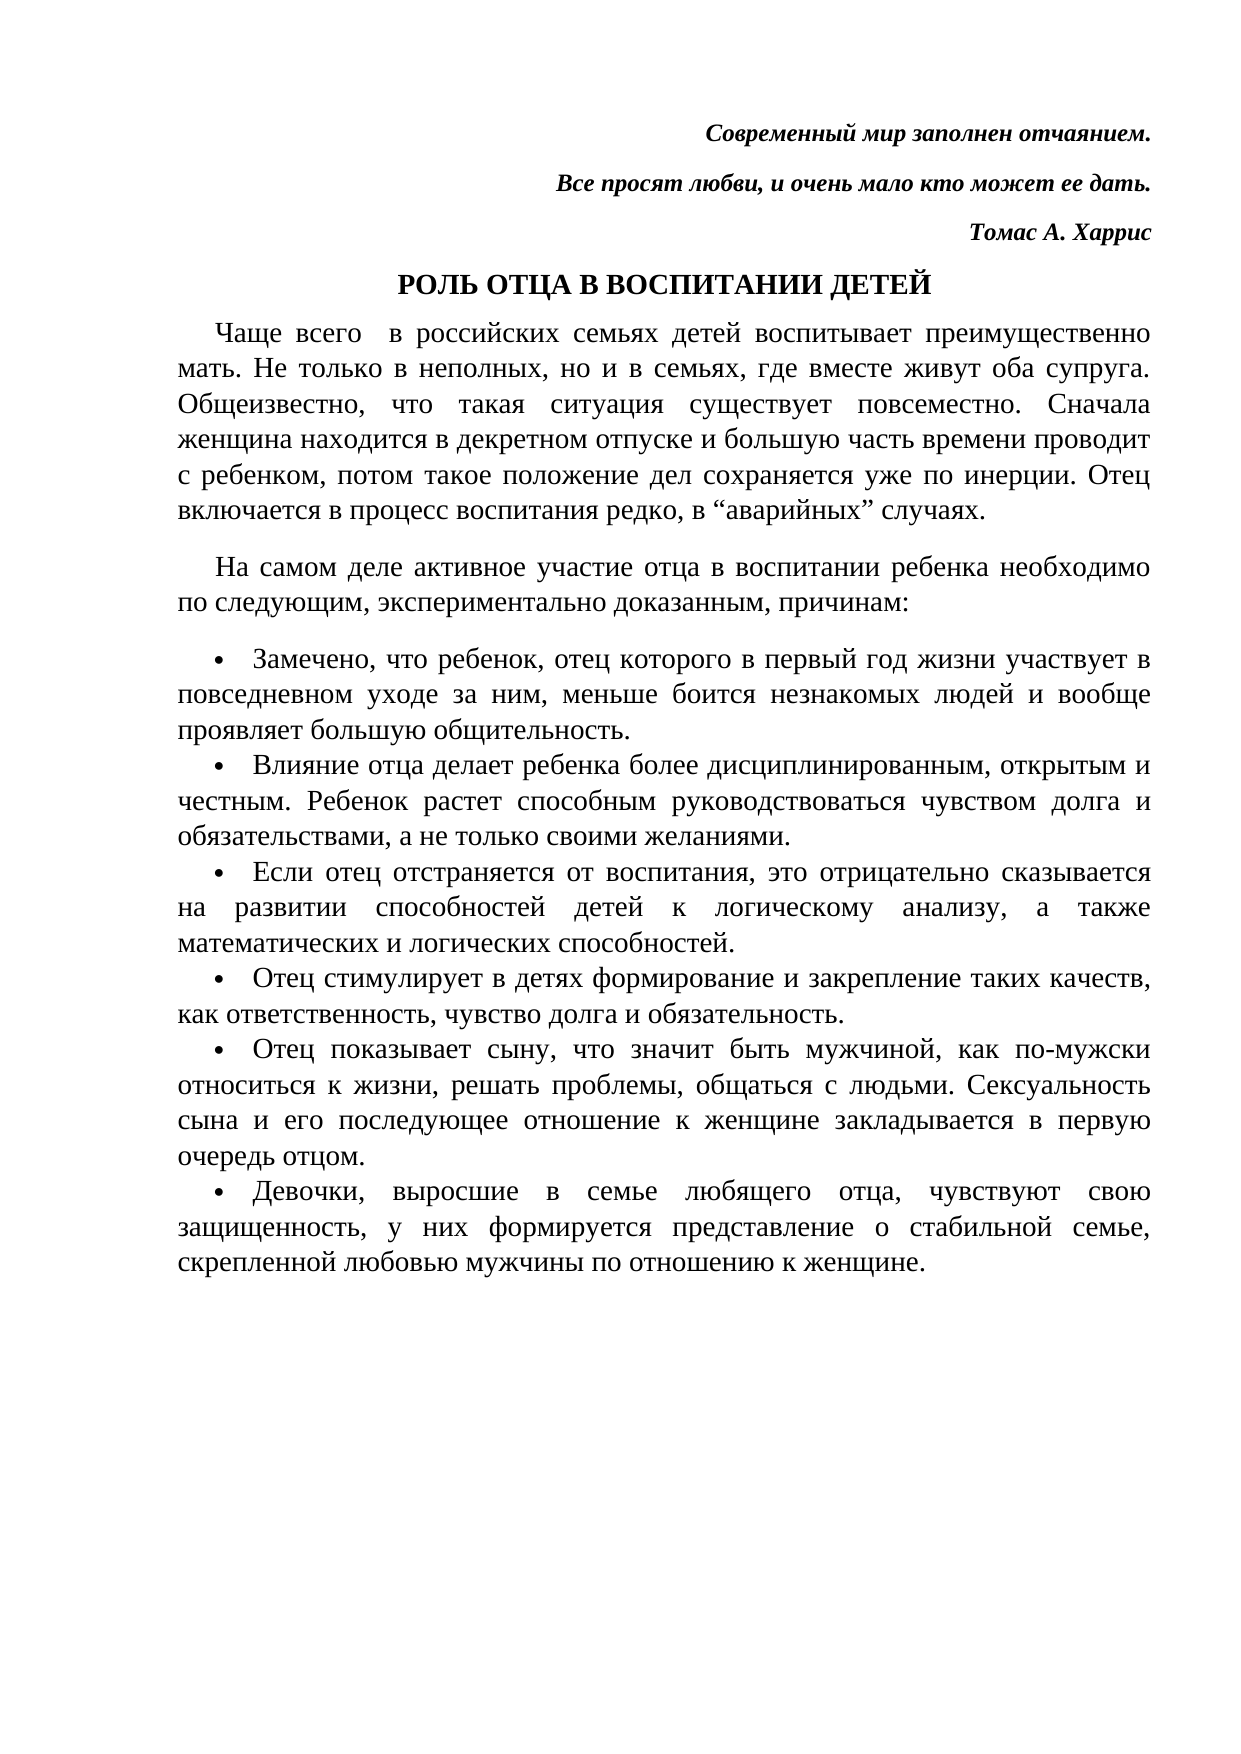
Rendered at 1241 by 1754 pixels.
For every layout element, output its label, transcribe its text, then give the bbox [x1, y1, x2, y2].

text На самом деле активное участие отца в воспитании ребенка необходимо по следующим, экспериментально доказанным, причинам: [177, 549, 1152, 618]
text РОЛЬ ОТЦА В ВОСПИТАНИИ ДЕТЕЙ [177, 267, 1152, 300]
list Если отец отстраняется от воспитания, это отрицательно сказывается на развитии способностей детей к логическому анализу, а также математических и логических способностей. [177, 854, 1152, 958]
list Девочки, выросшие в семье любящего отца, чувствуют свою защищенность, у них формируется представление о стабильной семье, скрепленной любовью мужчины по отношению к женщине. [177, 1173, 1152, 1278]
text Томас А. Харрис [487, 217, 1152, 246]
list Отец стимулирует в детях формирование и закрепление таких качеств, как ответственность, чувство долга и обязательность. [177, 960, 1152, 1029]
list Замечено, что ребенок, отец которого в первый год жизни участвует в повседневном уходе за ним, меньше боится незнакомых людей и вообще проявляет большую общительность. [177, 641, 1152, 745]
list Влияние отца делает ребенка более дисциплинированным, открытым и честным. Ребенок растет способным руководствоваться чувством долга и обязательствами, а не только своими желаниями. [177, 747, 1152, 852]
list Отец показывает сыну, что значит быть мужчиной, как по-мужски относиться к жизни, решать проблемы, общаться с людьми. Сексуальность сына и его последующее отношение к женщине закладывается в первую очередь отцом. [177, 1031, 1152, 1172]
text Современный мир заполнен отчаянием. [487, 118, 1152, 147]
text Все просят любви, и очень мало кто может ее дать. [487, 168, 1152, 196]
text Чаще всего в российских семьях детей воспитывает преимущественно мать. Не только в неполных, но и в семьях, где вместе живут оба супруга. Общеизвестно, что такая ситуация существует повсеместно. Сначала женщина находится в декретном отпуске и большую часть времени проводит с ребенком, потом такое положение дел сохраняется уже по инерции. Отец включается в процесс воспитания редко, в “аварийных” случаях. [177, 315, 1152, 526]
